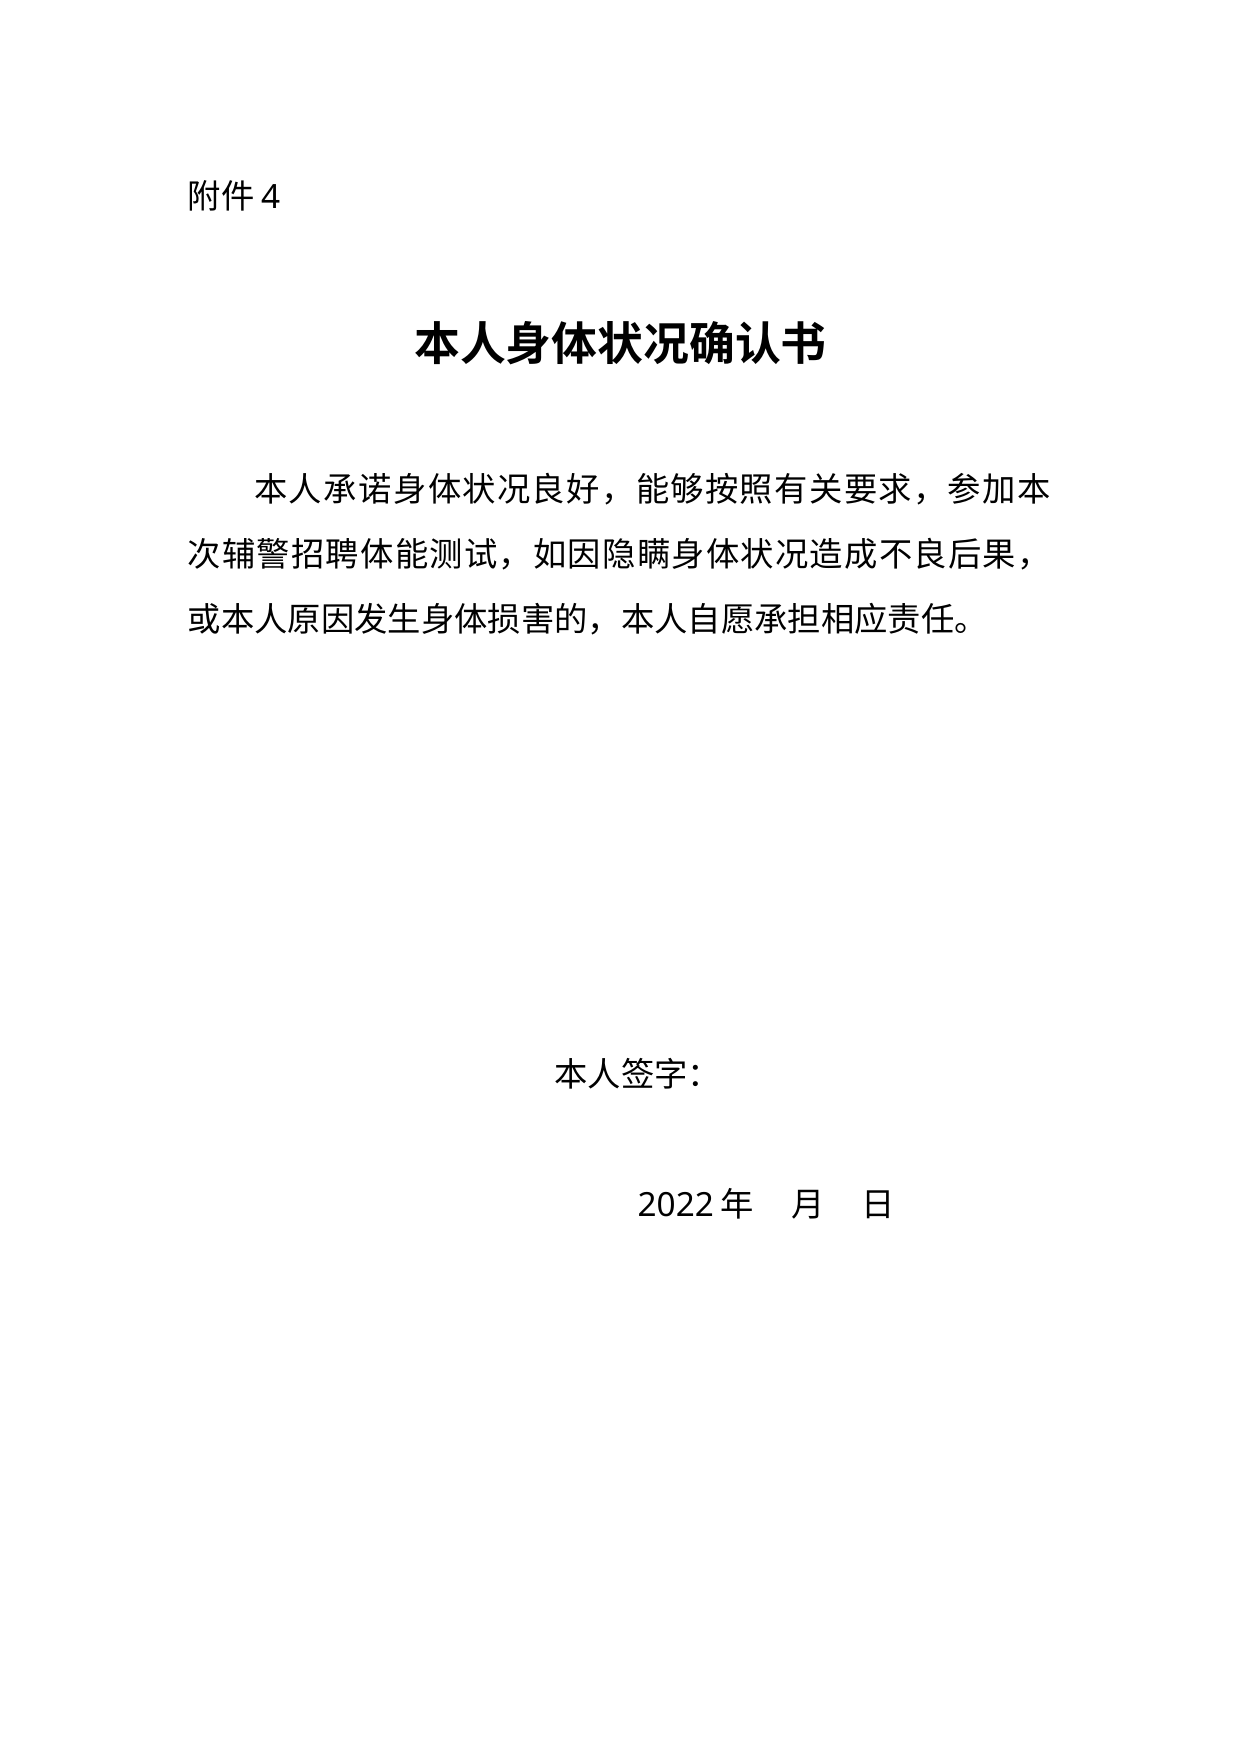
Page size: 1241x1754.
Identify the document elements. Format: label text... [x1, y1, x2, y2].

text 2022年 月 日 [187, 1169, 1053, 1234]
text 本人身体状况确认书 [187, 292, 1053, 389]
text 本人承诺身体状况良好，能够按照有关要求，参加本次辅警招聘体能测试，如因隐瞒身体状况造成不良后果，或本人原因发生身体损害的，本人自愿承担相应责任。 [187, 454, 1053, 649]
text 本人签字： [187, 1039, 1053, 1104]
text 附件4 [187, 162, 1053, 227]
